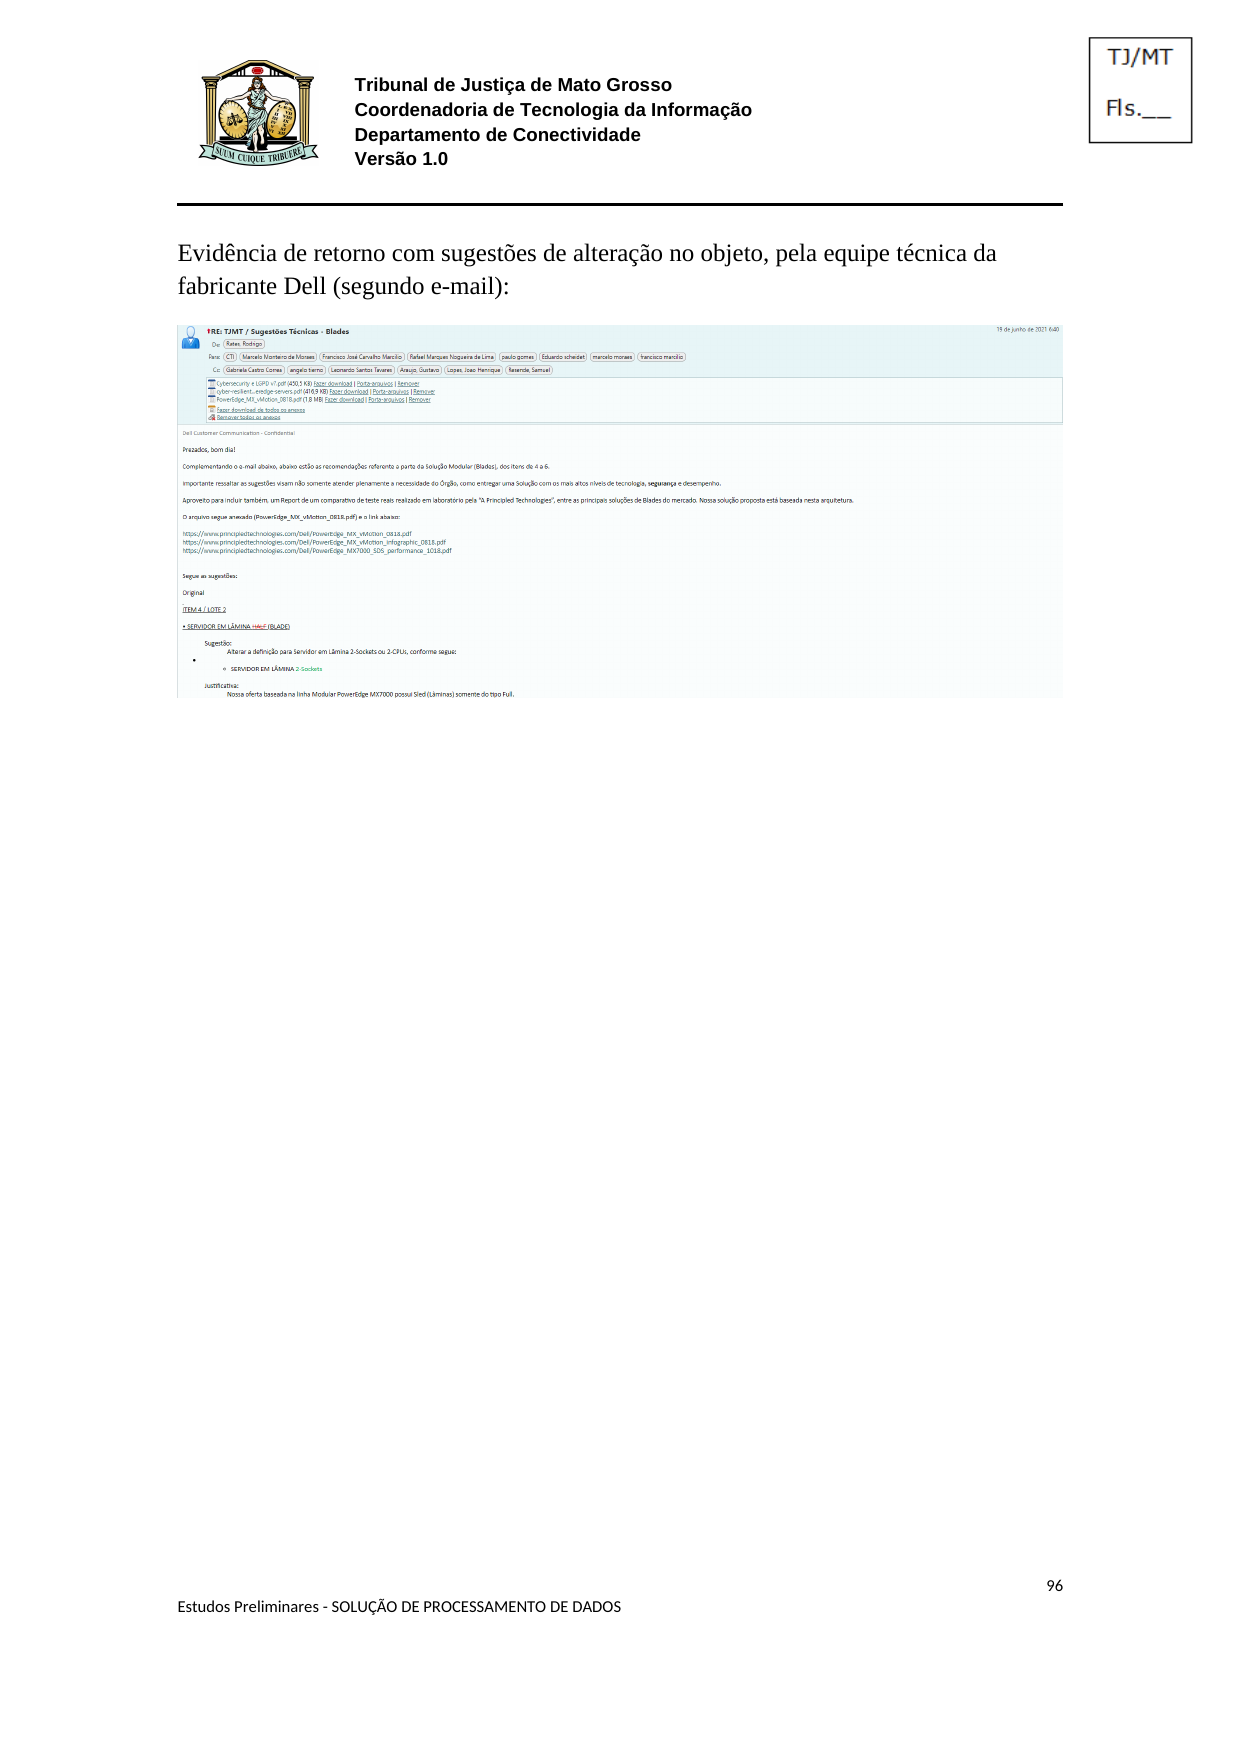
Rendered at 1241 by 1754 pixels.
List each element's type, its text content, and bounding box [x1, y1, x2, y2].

picture [177, 325, 1063, 698]
picture [1085, 36, 1198, 146]
picture [198, 60, 319, 166]
text Evidência de retorno com sugestões de alteração no objeto, pela equipe técnica da fabricante Dell (segundo e-mail): [177, 238, 1063, 300]
